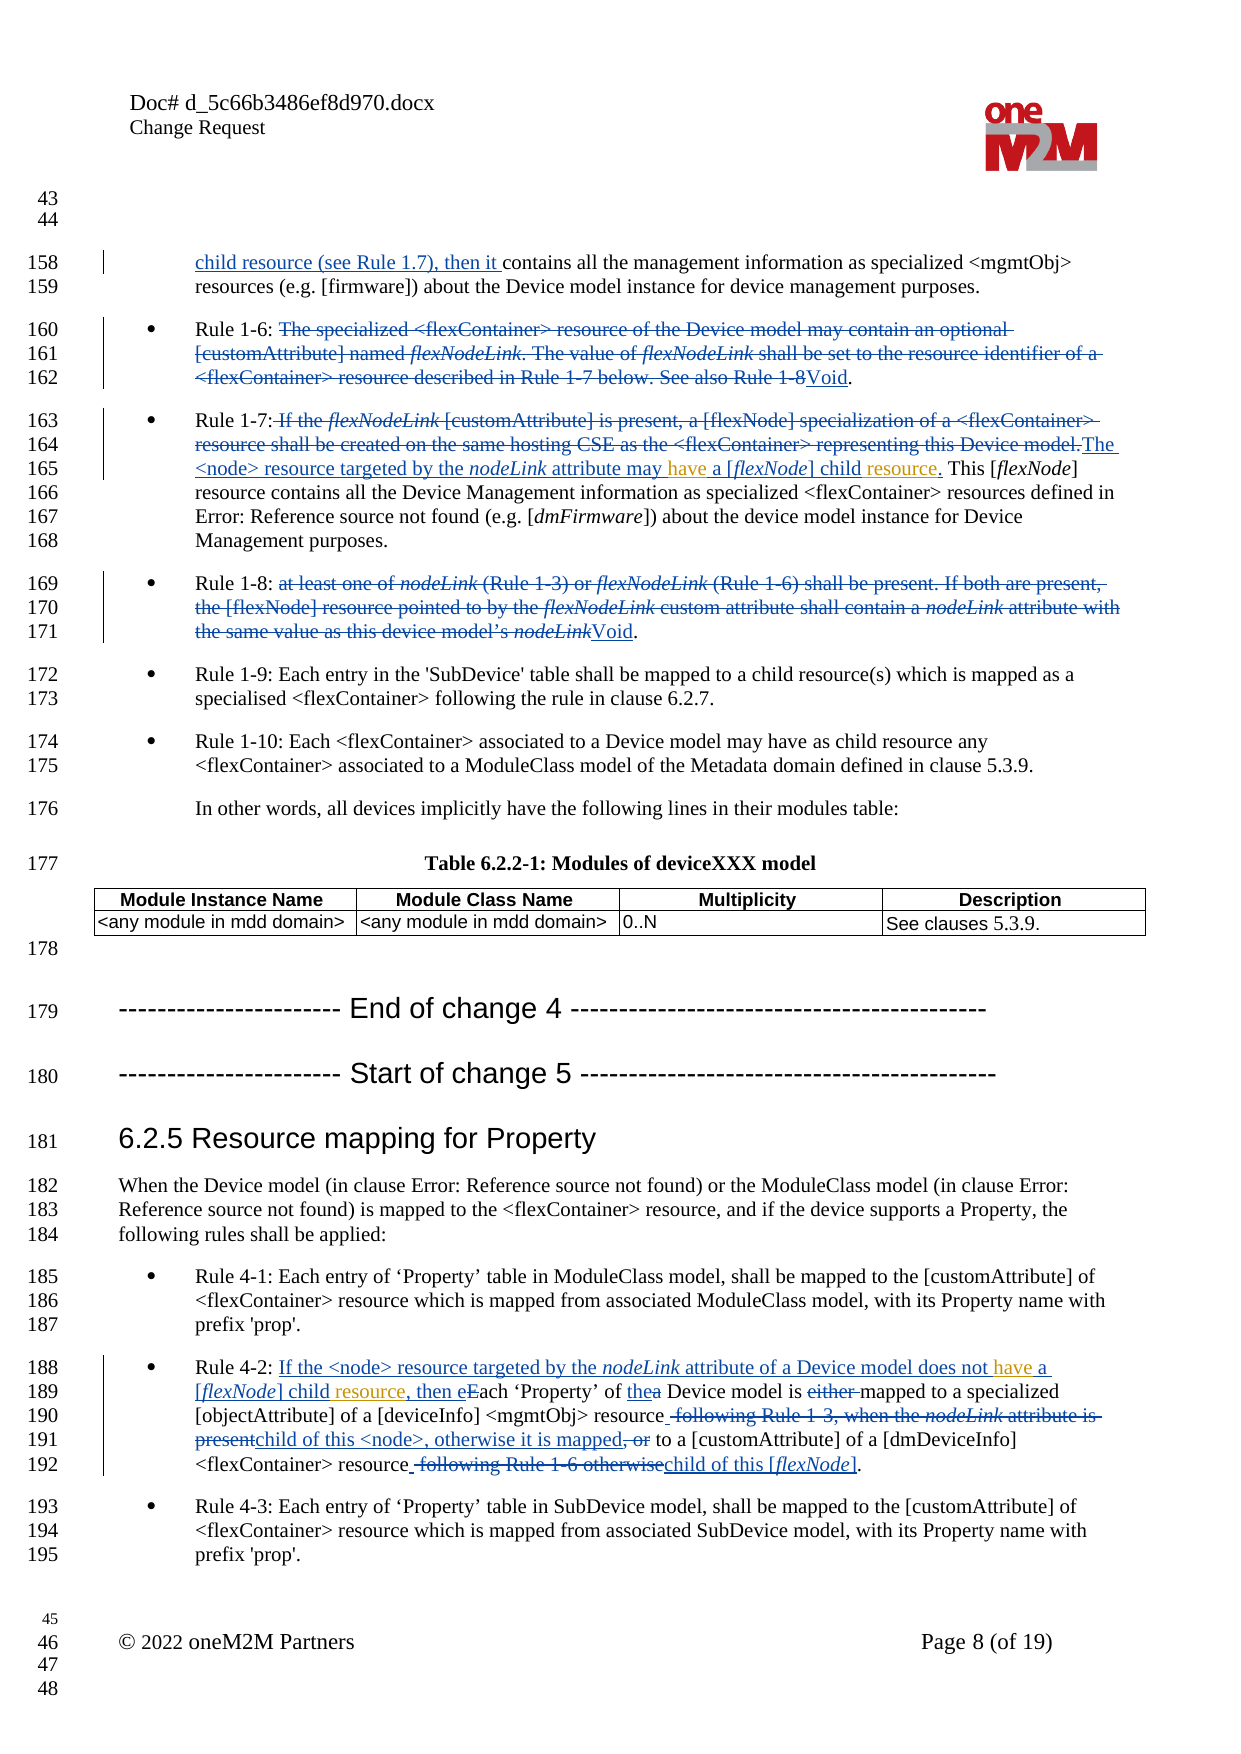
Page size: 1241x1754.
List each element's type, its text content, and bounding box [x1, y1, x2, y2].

table_header Multiplicity [620, 889, 882, 910]
text Rule 4-3: Each entry of ‘Property’ table in SubDevice model, shall be mapped to the [customAttribute] of <flexContainer> resource which is mapped from associated SubDevice model, with its Property name with prefix 'prop'. [148, 1494, 1122, 1566]
text Rule 1-9: Each entry in the 'SubDevice' table shall be mapped to a child resource(s) which is mapped as a specialised <flexContainer> following the rule in clause 6.2.7. [148, 662, 1122, 710]
table_cell See clauses 5.3.9. [883, 911, 1145, 935]
text Rule 4-1: Each entry of ‘Property’ table in ModuleClass model, shall be mapped to the [customAttribute] of <flexContainer> resource which is mapped from associated ModuleClass model, with its Property name with prefix 'prop'. [148, 1264, 1122, 1336]
text Rule 1-10: Each <flexContainer> associated to a Device model may have as child resource any <flexContainer> associated to a ModuleClass model of the Metadata domain defined in clause 5.3.9. [148, 729, 1122, 777]
table_cell <any module in mdd domain> [357, 911, 619, 935]
table_header Module Class Name [357, 889, 619, 910]
text Rule 1-8: . [148, 571, 1122, 643]
subtitle ----------------------- Start of change 5 ------------------------------------------- [118, 1056, 1122, 1090]
subtitle ----------------------- End of change 4 ------------------------------------------- [118, 991, 1122, 1025]
table_header Module Instance Name [95, 889, 356, 910]
table_header Description [883, 889, 1145, 910]
picture [971, 88, 1111, 186]
text Rule 4-2: ach ‘Property’ of Device model is mapped to a specialized [objectAttribute] of a [deviceInfo] <mgmtObj> resource to a [customAttribute] of a [dmDeviceInfo] <flexContainer> resource. [148, 1355, 1122, 1476]
subtitle 6.2.5 Resource mapping for Property [118, 1121, 1122, 1154]
text Table 6.2.2-1: Modules of deviceXXX model [118, 851, 1122, 875]
text Rule 1-7: This [flexNode] resource contains all the Device Management information as specialized <flexContainer> resources defined in 5.8 (e.g. [dmFirmware]) about the device model instance for Device Management purposes. [148, 408, 1122, 552]
text Rule 1-6: . [148, 317, 1122, 389]
table_cell 0..N [620, 911, 882, 935]
table_cell <any module in mdd domain> [95, 911, 356, 935]
list In other words, all devices implicitly have the following lines in their modules table: [195, 796, 1122, 819]
